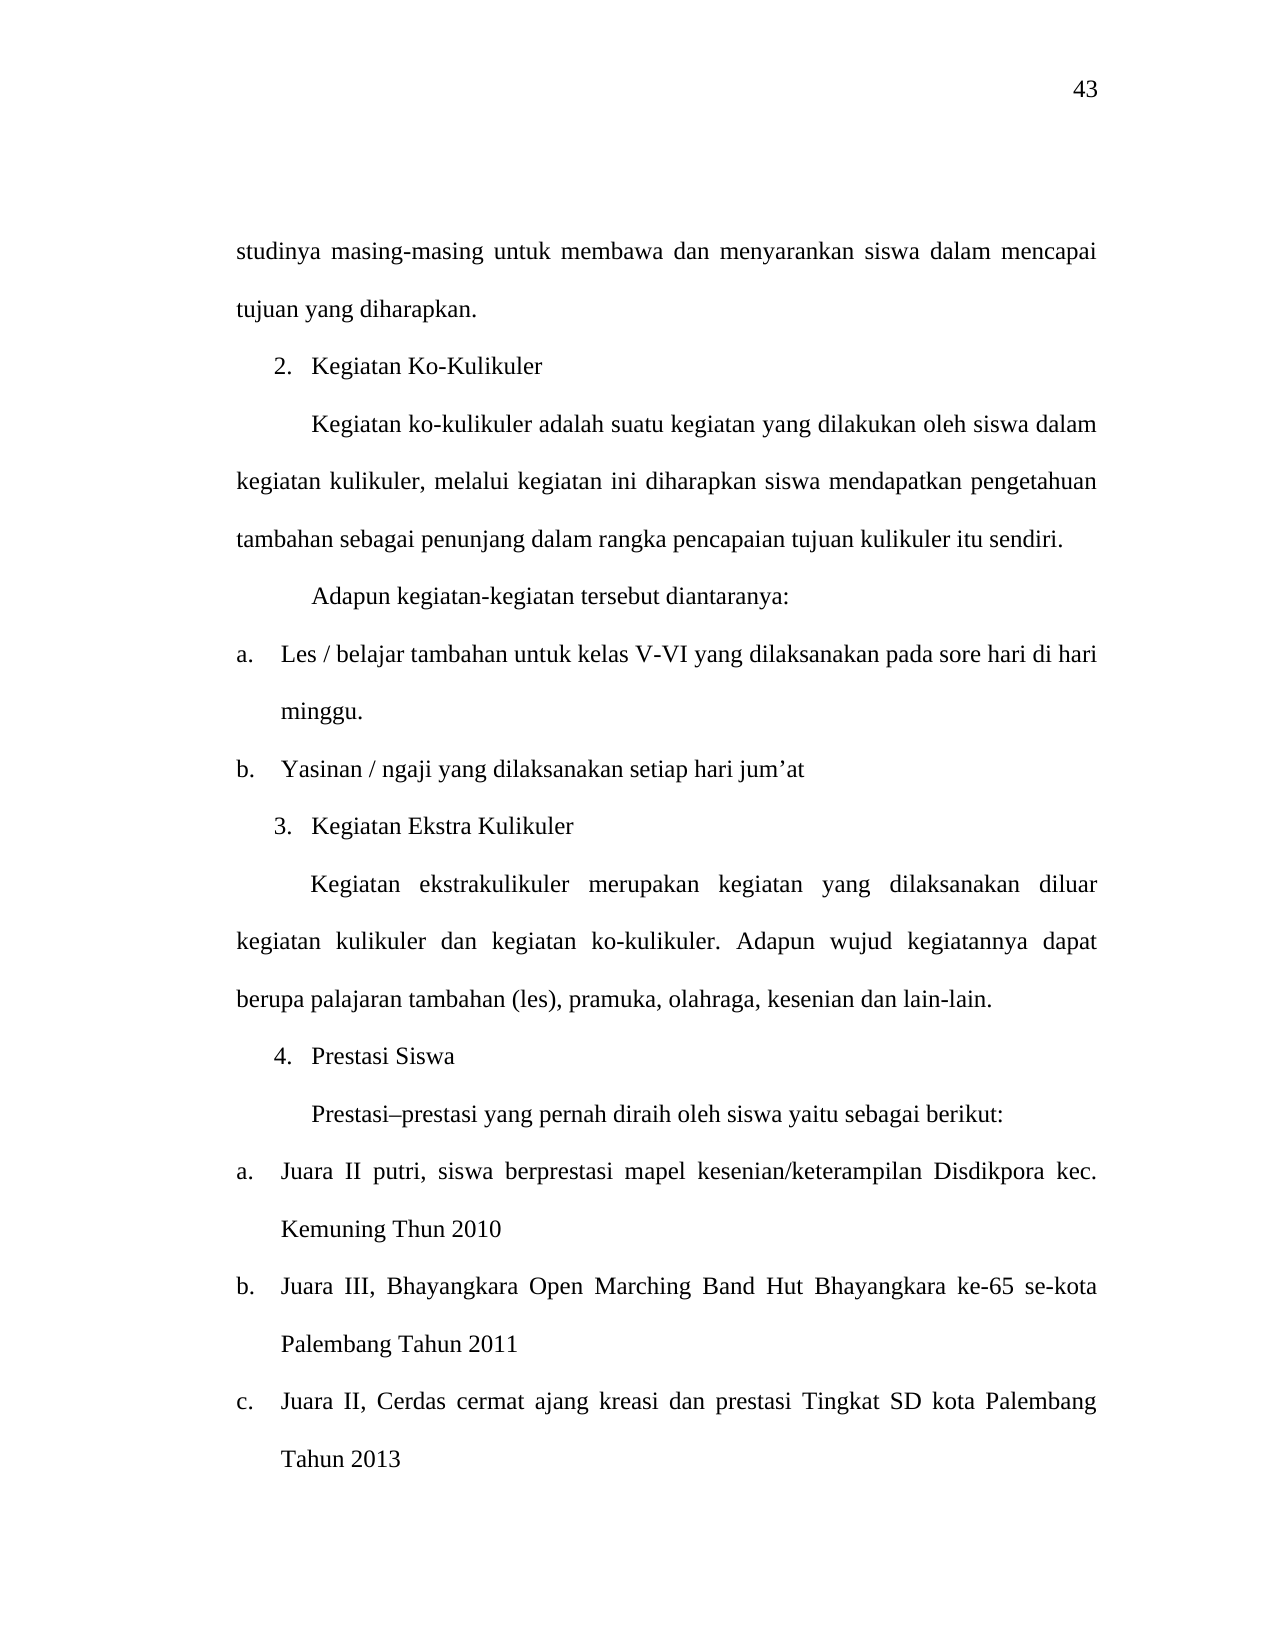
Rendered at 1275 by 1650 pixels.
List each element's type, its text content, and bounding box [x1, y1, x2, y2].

list Juara II, Cerdas cermat ajang kreasi dan prestasi Tingkat SD kota Palembang Tahun 2013 [236, 1386, 1098, 1472]
list Kegiatan Ko-Kulikuler [274, 351, 1098, 380]
text Kegiatan ko-kulikuler adalah suatu kegiatan yang dilakukan oleh siswa dalam kegiatan kulikuler, melalui kegiatan ini diharapkan siswa mendapatkan pengetahuan tambahan sebagai penunjang dalam rangka pencapaian tujuan kulikuler itu sendiri. [236, 409, 1098, 552]
text Adapun kegiatan-kegiatan tersebut diantaranya: [295, 581, 1098, 610]
list Prestasi Siswa [274, 1041, 1098, 1070]
text Prestasi–prestasi yang pernah diraih oleh siswa yaitu sebagai berikut: [236, 1099, 1098, 1127]
list Kegiatan Ekstra Kulikuler [274, 811, 1098, 840]
list Les / belajar tambahan untuk kelas V-VI yang dilaksanakan pada sore hari di hari minggu. [236, 639, 1098, 725]
list Juara III, Bhayangkara Open Marching Band Hut Bhayangkara ke-65 se-kota Palembang Tahun 2011 [236, 1271, 1098, 1357]
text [236, 236, 1098, 322]
list Juara II putri, siswa berprestasi mapel kesenian/keterampilan Disdikpora kec. Kemuning Thun 2010 [236, 1156, 1098, 1242]
list Yasinan / ngaji yang dilaksanakan setiap hari jum’at [236, 754, 1098, 782]
text Kegiatan ekstrakulikuler merupakan kegiatan yang dilaksanakan diluar kegiatan kulikuler dan kegiatan ko-kulikuler. Adapun wujud kegiatannya dapat berupa palajaran tambahan (les), pramuka, olahraga, kesenian dan lain-lain. [236, 869, 1098, 1012]
